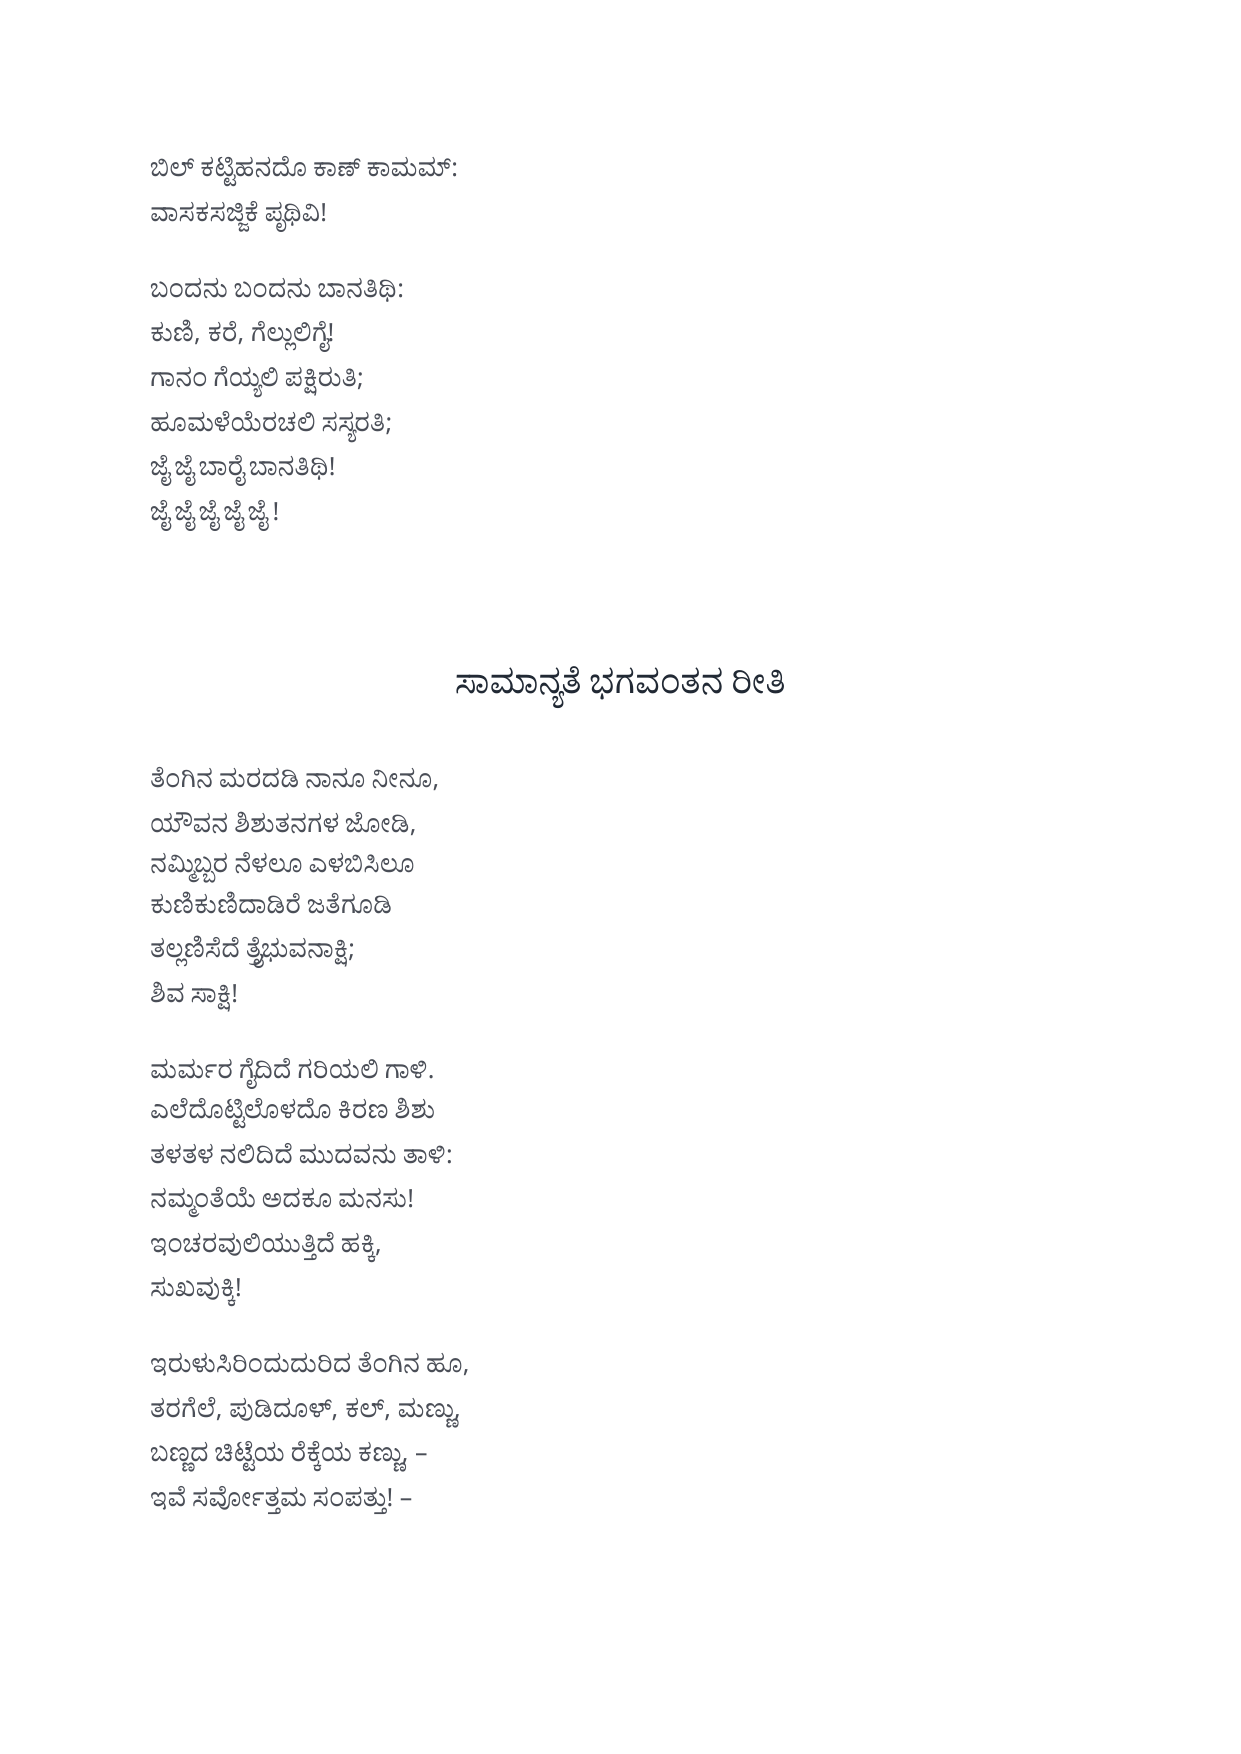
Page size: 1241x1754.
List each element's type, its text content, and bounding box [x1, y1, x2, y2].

text ಮರ್ಮರ ಗೈದಿದೆ ಗರಿಯಲಿ ಗಾಳಿ. ಎಲೆದೊಟ್ಟಿಲೊಳದೊ ಕಿರಣ ಶಿಶು ತಳತಳ ನಲಿದಿದೆ ಮುದವನು ತಾಳಿ: ನಮ್ಮಂತೆಯೆ ಅದಕೂ ಮನಸು! ಇಂಚರವುಲಿಯುತ್ತಿದೆ ಹಕ್ಕಿ, ಸುಖವುಕ್ಕಿ! [150, 1051, 1090, 1315]
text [150, 150, 1090, 239]
text ತೆಂಗಿನ ಮರದಡಿ ನಾನೂ ನೀನೂ, ಯೌವನ ಶಿಶುತನಗಳ ಜೋಡಿ, ನಮ್ಮಿಬ್ಬರ ನೆಳಲೂ ಎಳಬಿಸಿಲೂ ಕುಣಿಕುಣಿದಾಡಿರೆ ಜತೆಗೂಡಿ ತಲ್ಲಣಿಸೆದೆ ತ್ರೈಭುವನಾಕ್ಷಿ; ಶಿವ ಸಾಕ್ಷಿ! [150, 761, 1090, 1020]
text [150, 1346, 1090, 1524]
text ಬಂದನು ಬಂದನು ಬಾನತಿಥಿ: ಕುಣಿ, ಕರೆ, ಗೆಲ್ಲುಲಿಗೈ! ಗಾನಂ ಗೆಯ್ಯಲಿ ಪಕ್ಷಿರುತಿ; ಹೂಮಳೆಯೆರಚಲಿ ಸಸ್ಯರತಿ; ಜೈ ಜೈ ಬಾರೈ ಬಾನತಿಥಿ! ಜೈ ಜೈ ಜೈ ಜೈ ಜೈ ! [150, 270, 1090, 538]
text ಸಾಮಾನ್ಯತೆ ಭಗವಂತನ ರೀತಿ [150, 663, 1090, 717]
